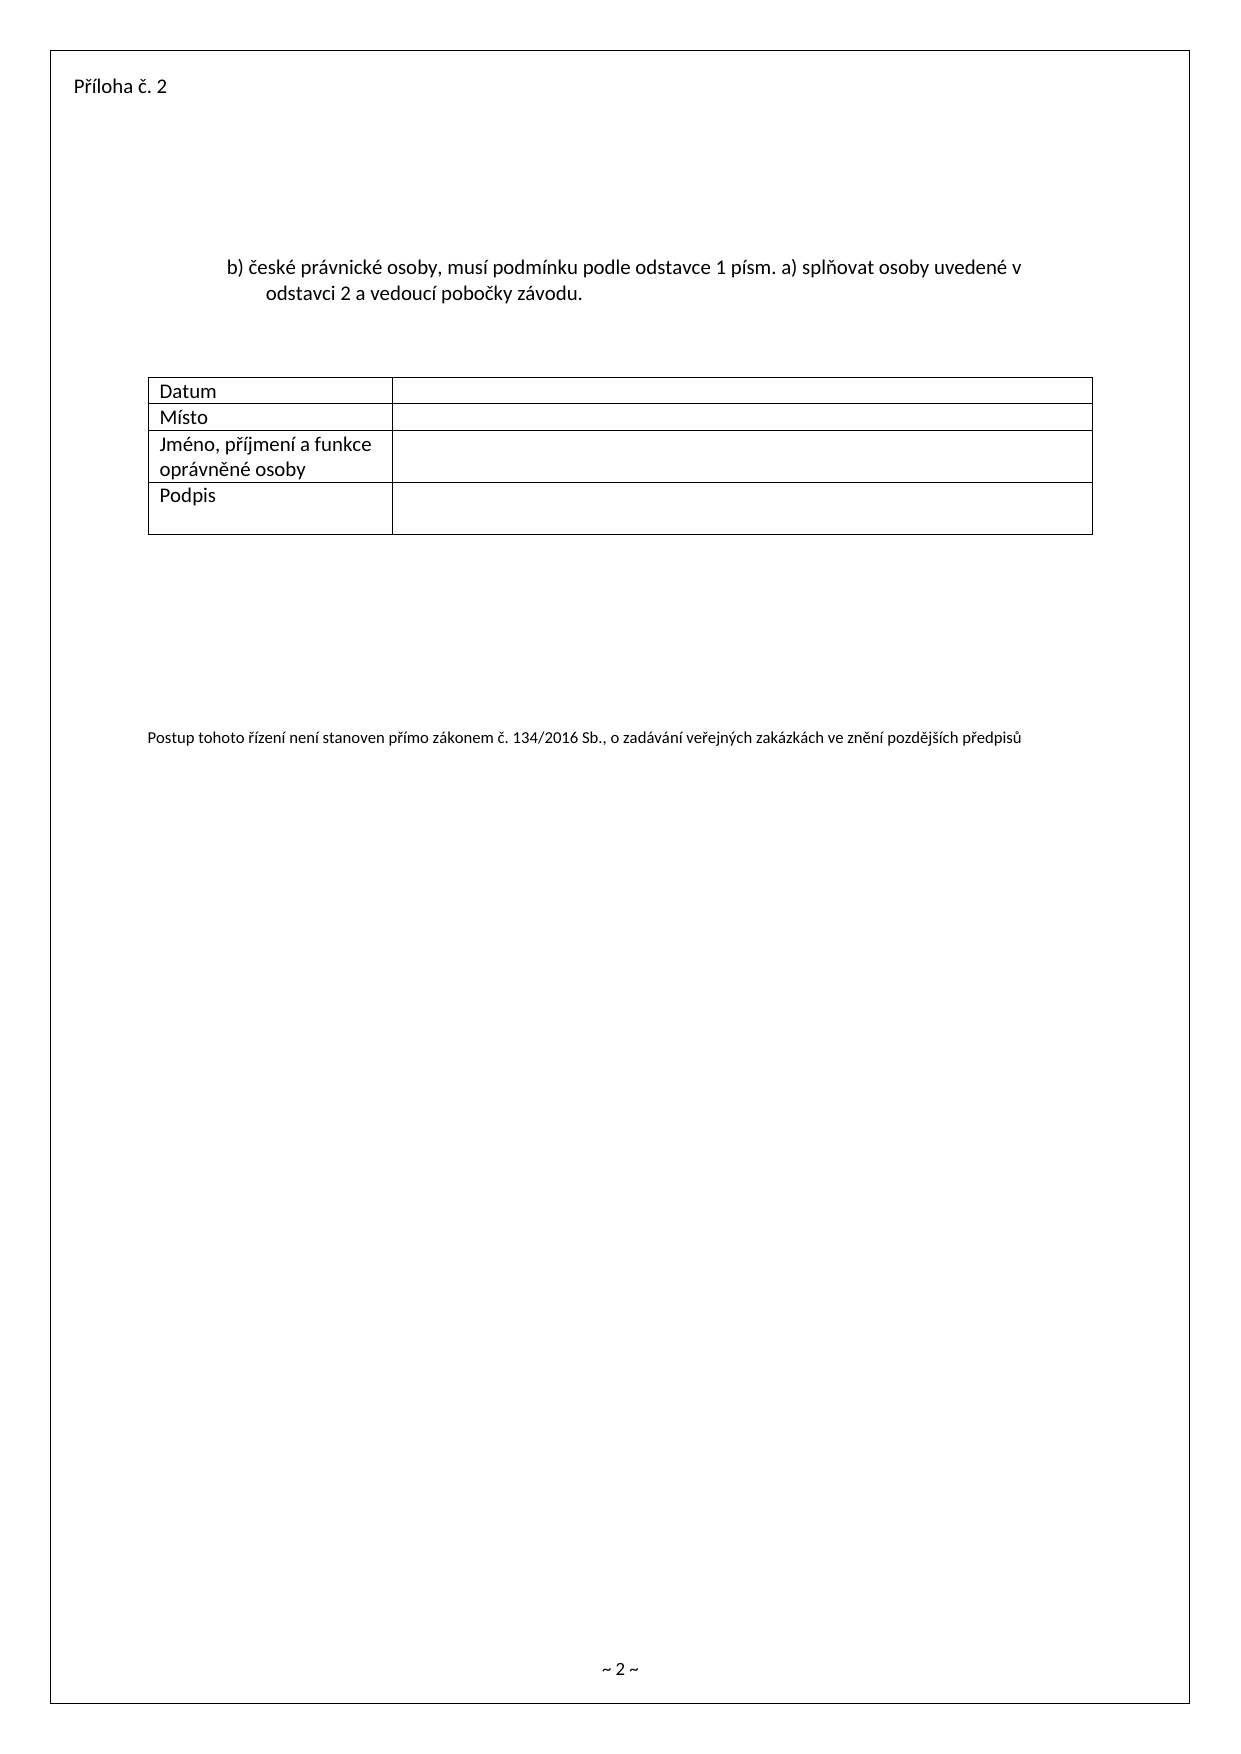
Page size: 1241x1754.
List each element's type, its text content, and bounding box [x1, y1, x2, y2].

table_cell [393, 431, 1092, 482]
text Postup tohoto řízení není stanoven přímo zákonem č. 134/2016 Sb., o zadávání veřejných zakázkách ve znění pozdějších předpisů [147, 727, 1093, 747]
table_cell Místo [149, 404, 392, 430]
text b) české právnické osoby, musí podmínku podle odstavce 1 písm. a) splňovat osoby uvedené v odstavci 2 a vedoucí pobočky závodu. [227, 254, 1093, 305]
table_header [393, 378, 1092, 403]
table_header Datum [149, 378, 392, 403]
table_cell [393, 483, 1092, 533]
table_cell Jméno, příjmení a funkce oprávněné osoby [149, 431, 392, 482]
table_cell [393, 404, 1092, 430]
table_cell Podpis [149, 483, 392, 533]
